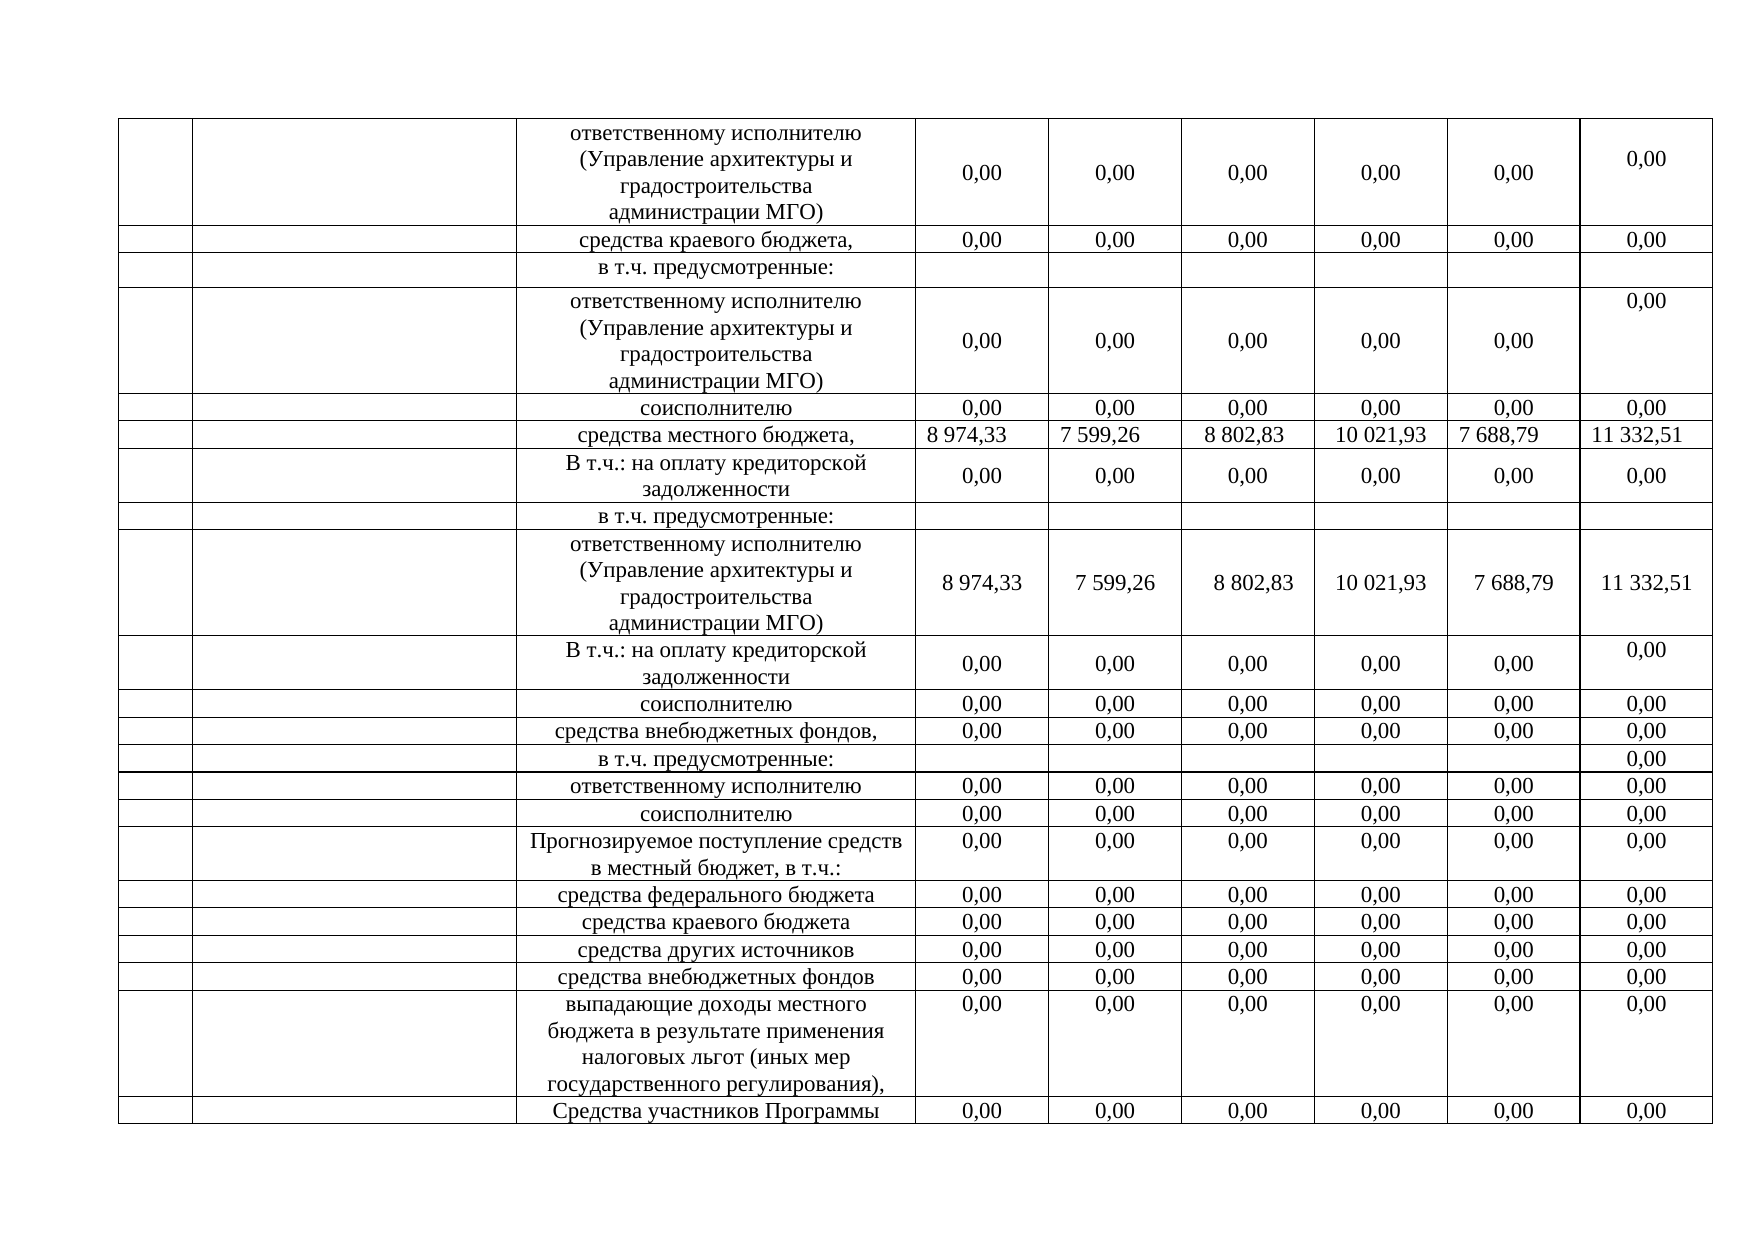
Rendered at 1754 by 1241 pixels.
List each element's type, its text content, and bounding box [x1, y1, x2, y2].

table_cell 0,00 [1581, 800, 1712, 826]
table_cell [193, 421, 516, 448]
table_cell [119, 963, 192, 989]
table_cell [193, 745, 516, 771]
table_cell ответственному исполнителю (Управление архитектуры и градостроительства администрации МГО) [517, 119, 915, 224]
table_cell 0,00 [1448, 718, 1579, 744]
table_cell 0,00 [1315, 690, 1447, 717]
table_cell [193, 800, 516, 826]
table_cell 0,00 [1581, 881, 1712, 907]
table_cell средства местного бюджета, [517, 421, 915, 448]
table_cell 0,00 [1049, 288, 1181, 393]
table_cell [193, 119, 516, 224]
table_cell [193, 1097, 516, 1123]
table_cell [119, 530, 192, 635]
table_cell средства краевого бюджета [517, 908, 915, 935]
table_cell [1315, 503, 1447, 529]
table_cell [1182, 253, 1314, 287]
table_cell 7 688,79 [1448, 530, 1579, 635]
table_cell 0,00 [1581, 908, 1712, 935]
table_cell 0,00 [1182, 991, 1314, 1096]
table_cell [119, 690, 192, 717]
table_cell 0,00 [1448, 963, 1579, 989]
table_cell 0,00 [916, 119, 1048, 224]
table_cell 0,00 [1182, 1097, 1314, 1123]
table_cell 0,00 [1315, 718, 1447, 744]
table_cell 0,00 [1049, 991, 1181, 1096]
table_cell ответственному исполнителю [517, 773, 915, 799]
table_cell 0,00 [1049, 119, 1181, 224]
table_cell 0,00 [1315, 119, 1447, 224]
table_cell 0,00 [1315, 1097, 1447, 1123]
table_cell [1315, 745, 1447, 771]
table_cell 0,00 [1581, 690, 1712, 717]
table_cell [1448, 745, 1579, 771]
table_cell 0,00 [1315, 226, 1447, 252]
table_cell [119, 745, 192, 771]
table_cell 0,00 [1315, 936, 1447, 962]
table_cell [119, 421, 192, 448]
table_cell 0,00 [1581, 394, 1712, 420]
table_cell 0,00 [1581, 226, 1712, 252]
table_cell [1448, 503, 1579, 529]
table_cell соисполнителю [517, 394, 915, 420]
table_cell 0,00 [1448, 1097, 1579, 1123]
table_cell 0,00 [916, 288, 1048, 393]
table_cell 0,00 [1448, 288, 1579, 393]
table_cell средства федерального бюджета [517, 881, 915, 907]
table_cell 0,00 [1182, 394, 1314, 420]
table_cell 0,00 [1049, 773, 1181, 799]
table_cell [193, 288, 516, 393]
table_cell [1049, 745, 1181, 771]
table_cell [193, 773, 516, 799]
table_cell 0,00 [916, 394, 1048, 420]
table_cell 0,00 [1182, 288, 1314, 393]
table_cell 0,00 [1049, 908, 1181, 935]
table_cell 0,00 [916, 718, 1048, 744]
table_cell [193, 963, 516, 989]
table_cell В т.ч.: на оплату кредиторской задолженности [517, 636, 915, 689]
table_cell [193, 503, 516, 529]
table_cell [193, 908, 516, 935]
table_cell средства других источников [517, 936, 915, 962]
table_cell 0,00 [1448, 119, 1579, 224]
table_cell [916, 253, 1048, 287]
table_cell 0,00 [1448, 449, 1579, 502]
table_cell [119, 1097, 192, 1123]
table_cell 0,00 [1315, 800, 1447, 826]
table_cell соисполнителю [517, 800, 915, 826]
table_cell 0,00 [1315, 773, 1447, 799]
table_cell 0,00 [1049, 226, 1181, 252]
table_cell 0,00 [1448, 800, 1579, 826]
table_cell 0,00 [1049, 936, 1181, 962]
table_cell [1182, 503, 1314, 529]
table_cell 0,00 [1182, 226, 1314, 252]
table_cell 0,00 [1049, 636, 1181, 689]
table_cell [119, 449, 192, 502]
table_cell 11 332,51 [1581, 530, 1712, 635]
table_cell 0,00 [1049, 718, 1181, 744]
table_cell [193, 636, 516, 689]
table_cell 0,00 [1315, 908, 1447, 935]
table_cell 0,00 [1315, 394, 1447, 420]
table_cell ответственному исполнителю (Управление архитектуры и градостроительства администрации МГО) [517, 288, 915, 393]
table_cell средства внебюджетных фондов, [517, 718, 915, 744]
table_cell Прогнозируемое поступление средств в местный бюджет, в т.ч.: [517, 827, 915, 880]
table_cell 0,00 [1182, 773, 1314, 799]
table_cell [1581, 503, 1712, 529]
table_cell [916, 745, 1048, 771]
table_cell 0,00 [1448, 226, 1579, 252]
table_cell 0,00 [1182, 908, 1314, 935]
table_cell [916, 503, 1048, 529]
table_cell 8 974,33 [916, 421, 1048, 448]
table_cell [193, 449, 516, 502]
table_cell 0,00 [916, 773, 1048, 799]
table_cell [119, 636, 192, 689]
table_cell 0,00 [1581, 963, 1712, 989]
table_cell 0,00 [1049, 1097, 1181, 1123]
table_cell 0,00 [1315, 288, 1447, 393]
table_cell 8 802,83 [1182, 421, 1314, 448]
table_cell 0,00 [1581, 449, 1712, 502]
table_cell [119, 991, 192, 1096]
table_cell в т.ч. предусмотренные: [517, 503, 915, 529]
table_cell [1182, 745, 1314, 771]
table_cell 0,00 [1182, 881, 1314, 907]
table_cell соисполнителю [517, 690, 915, 717]
table_cell 0,00 [1581, 636, 1712, 689]
table_cell 0,00 [1182, 963, 1314, 989]
table_cell 8 974,33 [916, 530, 1048, 635]
table_cell 0,00 [1315, 991, 1447, 1096]
table_cell 0,00 [1581, 827, 1712, 880]
table_cell [119, 394, 192, 420]
table_cell 0,00 [916, 226, 1048, 252]
table_cell в т.ч. предусмотренные: [517, 745, 915, 771]
table_cell 7 599,26 [1049, 421, 1181, 448]
table_cell [119, 800, 192, 826]
table_cell [193, 690, 516, 717]
table_cell 0,00 [1049, 963, 1181, 989]
table_cell средства внебюджетных фондов [517, 963, 915, 989]
table_cell [1448, 253, 1579, 287]
table_cell [193, 827, 516, 880]
table_cell 0,00 [1315, 881, 1447, 907]
table_cell [119, 253, 192, 287]
table_cell 0,00 [1581, 773, 1712, 799]
table_cell 0,00 [916, 991, 1048, 1096]
table_cell 0,00 [1581, 1097, 1712, 1123]
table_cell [517, 1097, 915, 1123]
table_cell [193, 394, 516, 420]
table_cell 0,00 [916, 827, 1048, 880]
table_cell [193, 718, 516, 744]
table_cell [1049, 253, 1181, 287]
table_cell 0,00 [916, 908, 1048, 935]
table_cell 0,00 [916, 636, 1048, 689]
table_cell 0,00 [1049, 800, 1181, 826]
table_cell [119, 226, 192, 252]
table_cell 0,00 [1049, 394, 1181, 420]
table_cell 0,00 [1049, 690, 1181, 717]
table_cell в т.ч. предусмотренные: [517, 253, 915, 287]
table_cell 0,00 [1315, 827, 1447, 880]
table_cell [193, 253, 516, 287]
table_cell 0,00 [1581, 991, 1712, 1096]
table_cell 0,00 [1182, 718, 1314, 744]
table_cell 0,00 [1315, 963, 1447, 989]
table_cell 0,00 [1581, 718, 1712, 744]
table_cell 0,00 [1448, 881, 1579, 907]
table_cell 0,00 [916, 1097, 1048, 1123]
table_cell 0,00 [1448, 991, 1579, 1096]
table_cell 0,00 [1182, 449, 1314, 502]
table_cell 0,00 [1581, 936, 1712, 962]
table_cell 0,00 [916, 936, 1048, 962]
table_cell 0,00 [1049, 827, 1181, 880]
table_cell 0,00 [1315, 449, 1447, 502]
table_cell [119, 773, 192, 799]
table_cell [119, 827, 192, 880]
table_cell [1049, 503, 1181, 529]
table_cell выпадающие доходы местного бюджета в результате применения налоговых льгот (иных мер государственного регулирования), [517, 991, 915, 1096]
table_cell 7 599,26 [1049, 530, 1181, 635]
table_cell В т.ч.: на оплату кредиторской задолженности [517, 449, 915, 502]
table_cell [193, 991, 516, 1096]
table_cell 0,00 [1581, 288, 1712, 393]
table_cell 0,00 [1315, 636, 1447, 689]
table_cell 10 021,93 [1315, 530, 1447, 635]
table_cell 0,00 [1182, 936, 1314, 962]
table_cell [119, 119, 192, 224]
table_cell 0,00 [1581, 745, 1712, 771]
table_cell [193, 881, 516, 907]
table_cell [119, 503, 192, 529]
table_cell 0,00 [916, 449, 1048, 502]
table_cell 0,00 [916, 690, 1048, 717]
table_cell [119, 936, 192, 962]
table_cell 0,00 [1182, 636, 1314, 689]
table_cell 0,00 [1448, 773, 1579, 799]
table_cell 0,00 [1448, 690, 1579, 717]
table_cell 0,00 [1182, 690, 1314, 717]
table_cell 10 021,93 [1315, 421, 1447, 448]
table_cell [119, 881, 192, 907]
table_cell [193, 530, 516, 635]
table_cell [119, 718, 192, 744]
table_cell 0,00 [1182, 800, 1314, 826]
table_cell 0,00 [1049, 449, 1181, 502]
table_cell 0,00 [1448, 827, 1579, 880]
table_cell 0,00 [1448, 936, 1579, 962]
table_cell [1315, 253, 1447, 287]
table_cell 0,00 [1448, 908, 1579, 935]
table_cell 0,00 [1581, 119, 1712, 224]
table_cell 0,00 [1049, 881, 1181, 907]
table_cell [193, 936, 516, 962]
table_cell [119, 908, 192, 935]
table_cell 8 802,83 [1182, 530, 1314, 635]
table_cell 0,00 [916, 881, 1048, 907]
table_cell 11 332,51 [1581, 421, 1712, 448]
table_cell 0,00 [916, 963, 1048, 989]
table_cell средства краевого бюджета, [517, 226, 915, 252]
table_cell 7 688,79 [1448, 421, 1579, 448]
table_cell 0,00 [1448, 636, 1579, 689]
table_cell 0,00 [916, 800, 1048, 826]
table_cell 0,00 [1182, 119, 1314, 224]
table_cell [193, 226, 516, 252]
table_cell [1581, 253, 1712, 287]
table_cell 0,00 [1448, 394, 1579, 420]
table_cell ответственному исполнителю (Управление архитектуры и градостроительства администрации МГО) [517, 530, 915, 635]
table_cell [119, 288, 192, 393]
table_cell 0,00 [1182, 827, 1314, 880]
